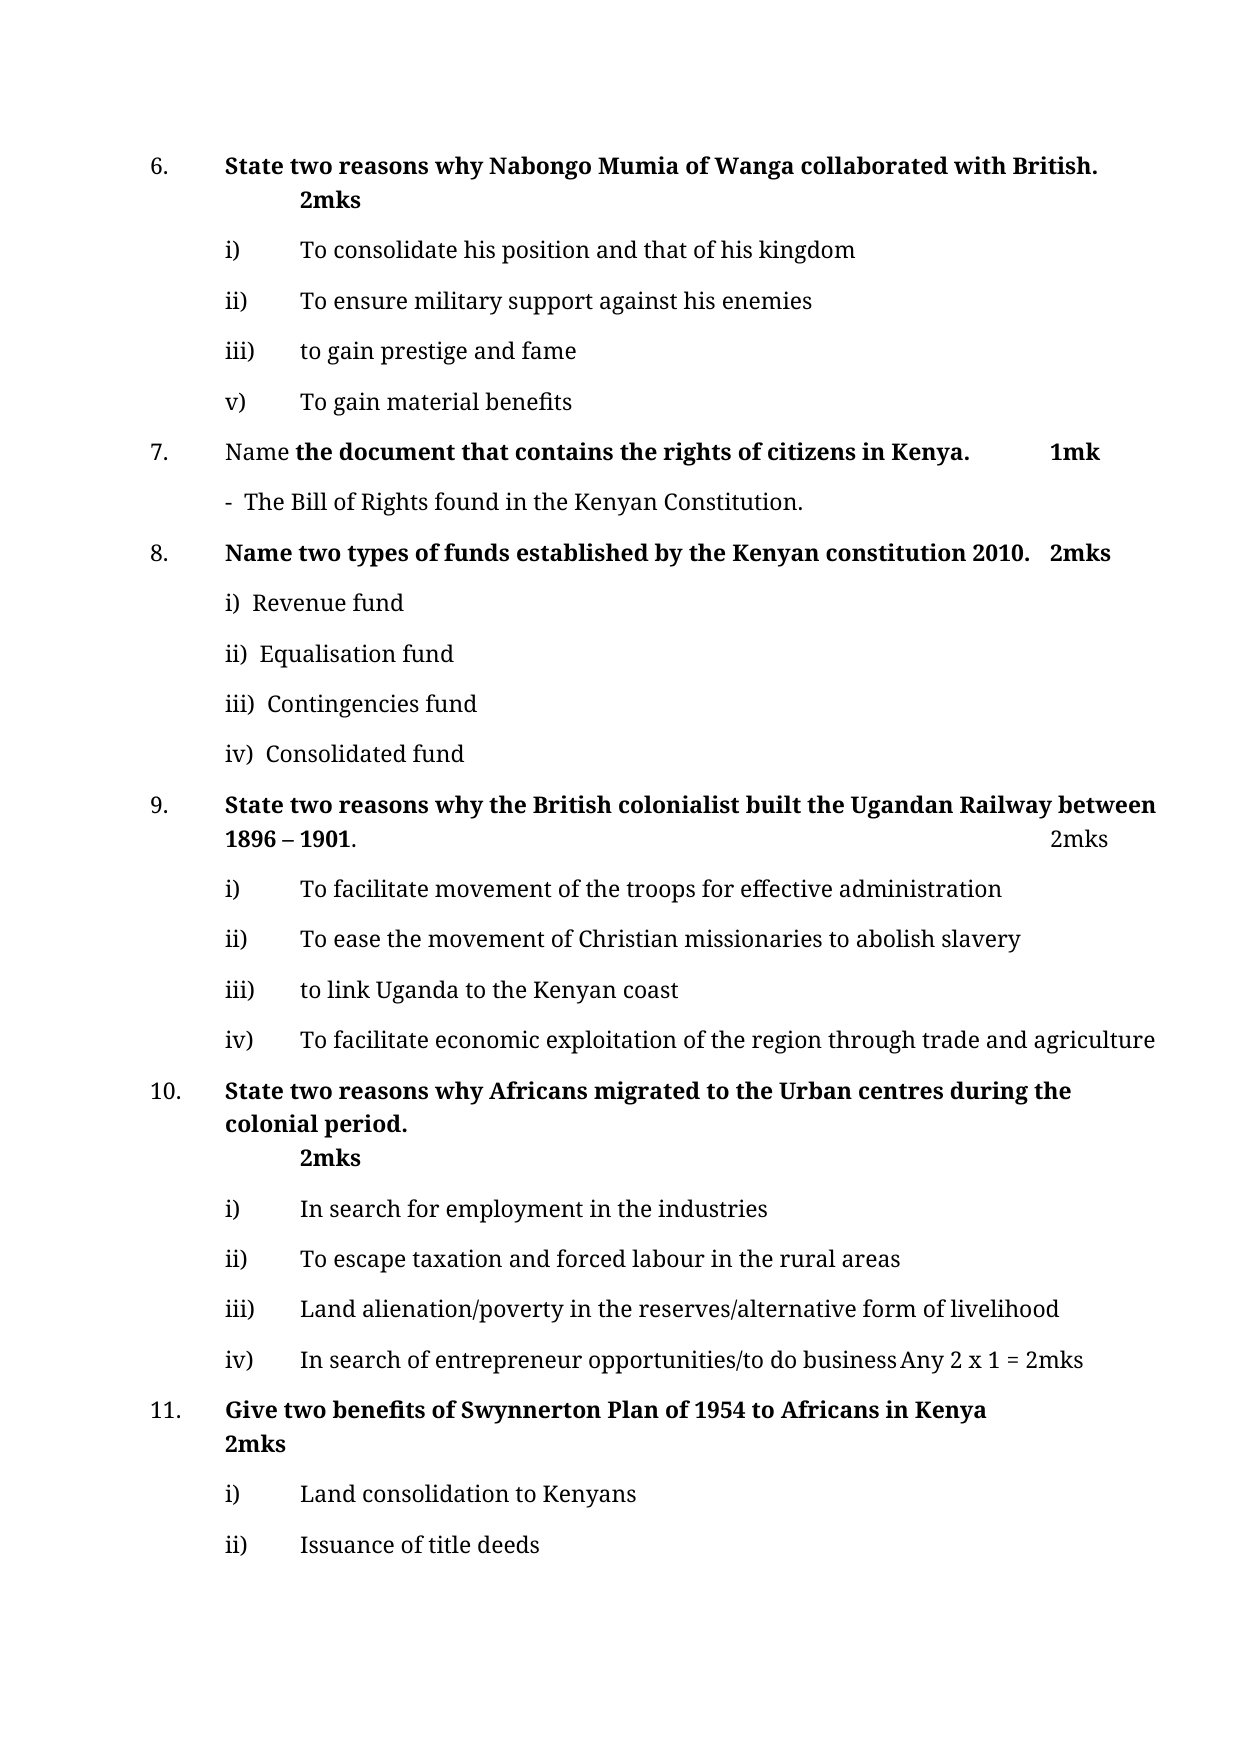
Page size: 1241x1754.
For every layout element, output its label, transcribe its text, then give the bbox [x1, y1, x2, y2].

text 6. State two reasons why Nabongo Mumia of Wanga collaborated with British. 2mks [150, 150, 1167, 215]
text - The Bill of Rights found in the Kenyan Constitution. [150, 486, 1167, 517]
text iii) Contingencies fund [150, 688, 1167, 719]
text 8. Name two types of funds established by the Kenyan constitution 2010. 2mks [150, 537, 1167, 568]
text ii) To ease the movement of Christian missionaries to abolish slavery [150, 923, 1167, 954]
text iii) to gain prestige and fame [150, 335, 1167, 366]
text 9. State two reasons why the British colonialist built the Ugandan Railway between 1896 – 1901. 2mks [150, 789, 1167, 854]
text iv) Consolidated fund [150, 738, 1167, 769]
text ii) Equalisation fund [150, 637, 1167, 669]
text ii) Issuance of title deeds [150, 1529, 1167, 1560]
text 10. State two reasons why Africans migrated to the Urban centres during the colonial period. 2mks [150, 1074, 1167, 1173]
text iv) In search of entrepreneur opportunities/to do business Any 2 x 1 = 2mks [225, 1344, 1167, 1375]
text i) Land consolidation to Kenyans [150, 1478, 1167, 1509]
text iii) to link Uganda to the Kenyan coast [150, 974, 1167, 1005]
text 7. Name the document that contains the rights of citizens in Kenya. 1mk [150, 436, 1167, 467]
list To gain material benefits [225, 385, 1167, 417]
text iii) Land alienation/poverty in the reserves/alternative form of livelihood [150, 1293, 1167, 1324]
text iv) To facilitate economic exploitation of the region through trade and agriculture [150, 1024, 1167, 1055]
text i) To consolidate his position and that of his kingdom [150, 234, 1167, 265]
text ii) To escape taxation and forced labour in the rural areas [150, 1243, 1167, 1274]
text i) To facilitate movement of the troops for effective administration [150, 873, 1167, 904]
text i) In search for employment in the industries [150, 1192, 1167, 1224]
text ii) To ensure military support against his enemies [150, 284, 1167, 316]
text i) Revenue fund [150, 587, 1167, 618]
text 11. Give two benefits of Swynnerton Plan of 1954 to Africans in Kenya 2mks [150, 1394, 1167, 1459]
